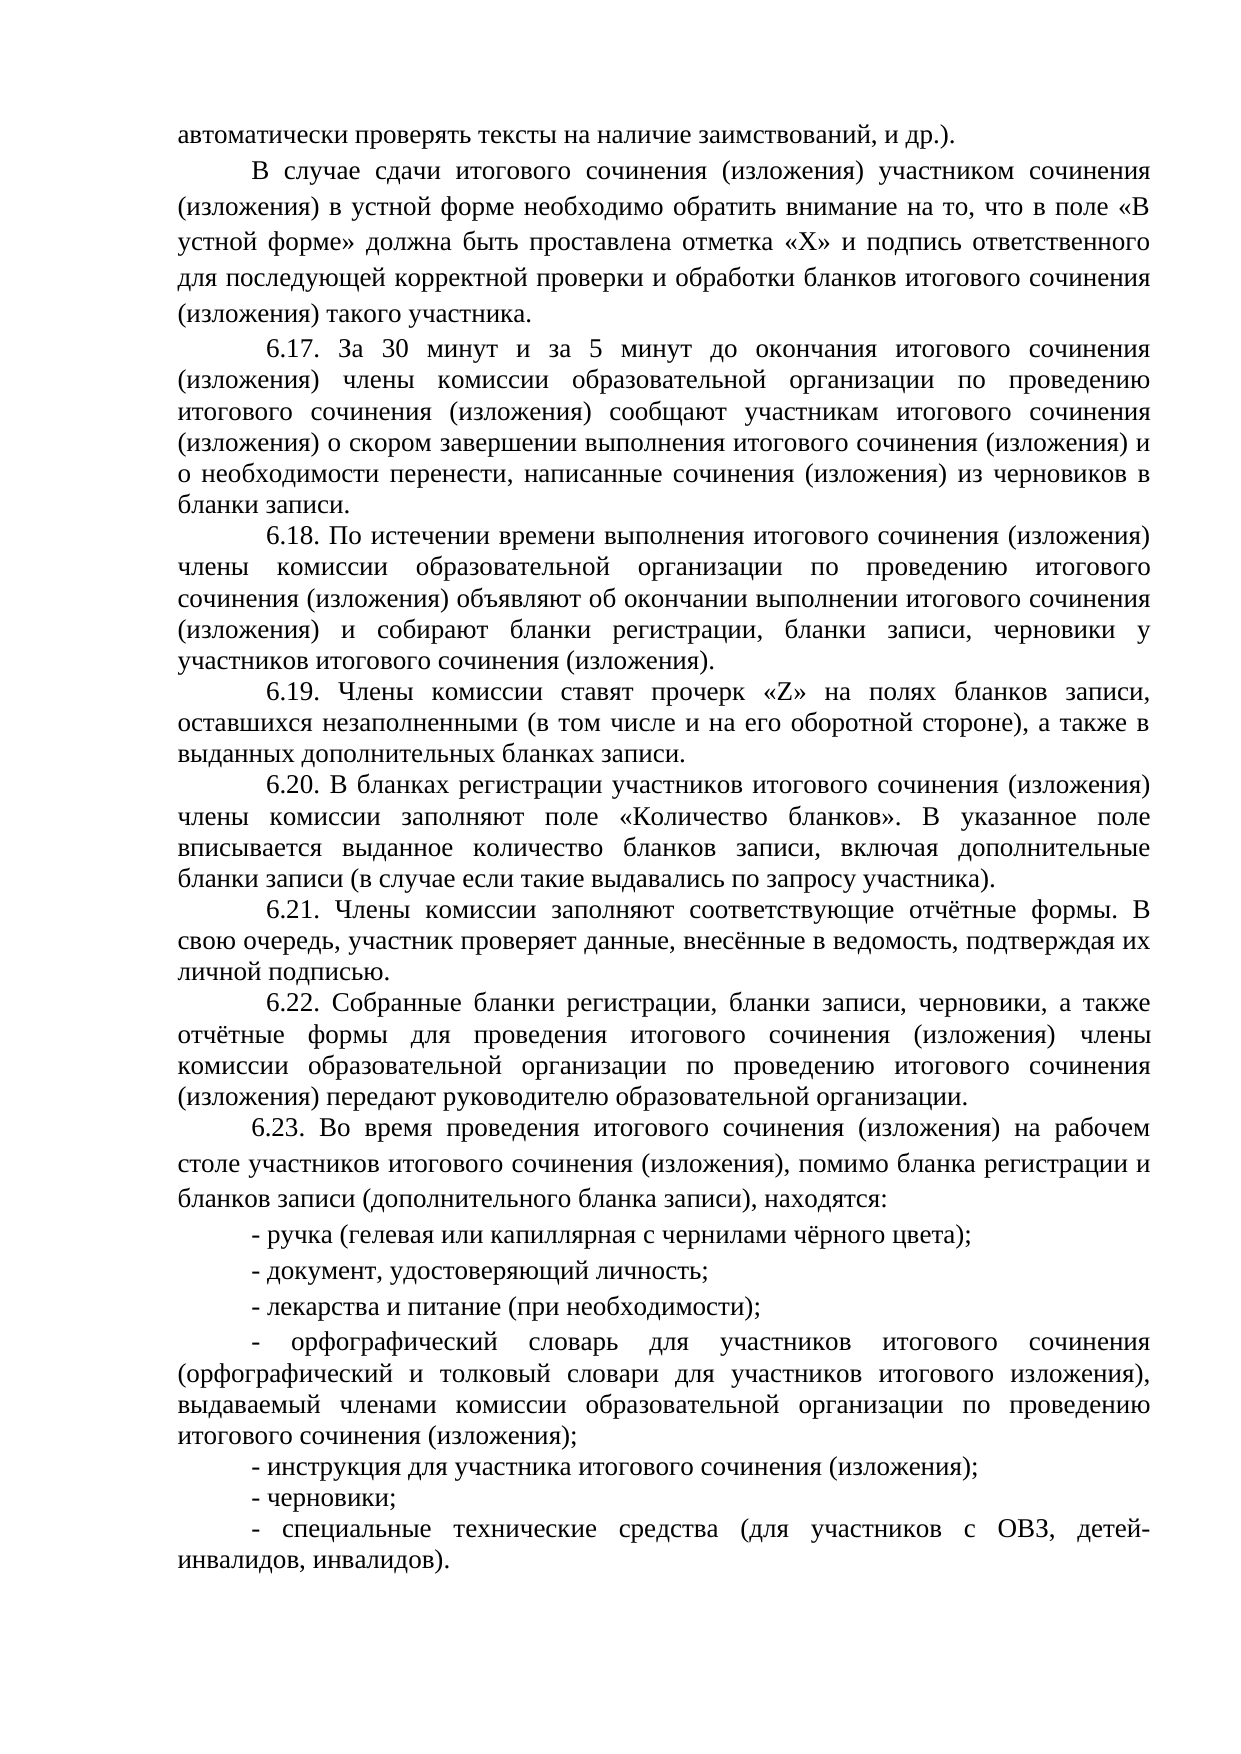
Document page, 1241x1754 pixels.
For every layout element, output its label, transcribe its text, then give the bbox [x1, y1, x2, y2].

list В случае сдачи итогового сочинения (изложения) участником сочинения (изложения) в устной форме необходимо обратить внимание на то, что в поле «В устной форме» должна быть проставлена отметка «Х» и подпись ответственного для последующей корректной проверки и обработки бланков итогового сочинения (изложения) такого участника. [177, 154, 1152, 328]
list - лекарства и питание (при необходимости); [177, 1290, 1152, 1321]
text 6.21. Члены комиссии заполняют соответствующие отчётные формы. В свою очередь, участник проверяет данные, внесённые в ведомость, подтверждая их личной подписью. [177, 893, 1152, 987]
list - ручка (гелевая или капиллярная с чернилами чёрного цвета); [177, 1218, 1152, 1249]
list - специальные технические средства (для участников с ОВЗ, детей-инвалидов, инвалидов). [177, 1512, 1152, 1575]
list 6.23. Во время проведения итогового сочинения (изложения) на рабочем столе участников итогового сочинения (изложения), помимо бланка регистрации и бланков записи (дополнительного бланка записи), находятся: [177, 1111, 1152, 1214]
text - инструкция для участника итогового сочинения (изложения); [177, 1450, 1152, 1481]
list - документ, удостоверяющий личность; [177, 1254, 1152, 1285]
text 6.19. Члены комиссии ставят прочерк «Z» на полях бланков записи, оставшихся незаполненными (в том числе и на его оборотной стороне), а также в выданных дополнительных бланках записи. [177, 675, 1152, 768]
text 6.20. В бланках регистрации участников итогового сочинения (изложения) члены комиссии заполняют поле «Количество бланков». В указанное поле вписывается выданное количество бланков записи, включая дополнительные бланки записи (в случае если такие выдавались по запросу участника). [177, 768, 1152, 893]
text - черновики; [177, 1481, 1152, 1512]
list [177, 118, 1152, 149]
text 6.17. За 30 минут и за 5 минут до окончания итогового сочинения (изложения) члены комиссии образовательной организации по проведению итогового сочинения (изложения) сообщают участникам итогового сочинения (изложения) о скором завершении выполнения итогового сочинения (изложения) и о необходимости перенести, написанные сочинения (изложения) из черновиков в бланки записи. [177, 332, 1152, 519]
text 6.18. По истечении времени выполнения итогового сочинения (изложения) члены комиссии образовательной организации по проведению итогового сочинения (изложения) объявляют об окончании выполнении итогового сочинения (изложения) и собирают бланки регистрации, бланки записи, черновики у участников итогового сочинения (изложения). [177, 519, 1152, 675]
list - орфографический словарь для участников итогового сочинения (орфографический и толковый словари для участников итогового изложения), выдаваемый членами комиссии образовательной организации по проведению итогового сочинения (изложения); [177, 1326, 1152, 1450]
text 6.22. Собранные бланки регистрации, бланки записи, черновики, а также отчётные формы для проведения итогового сочинения (изложения) члены комиссии образовательной организации по проведению итогового сочинения (изложения) передают руководителю образовательной организации. [177, 987, 1152, 1111]
